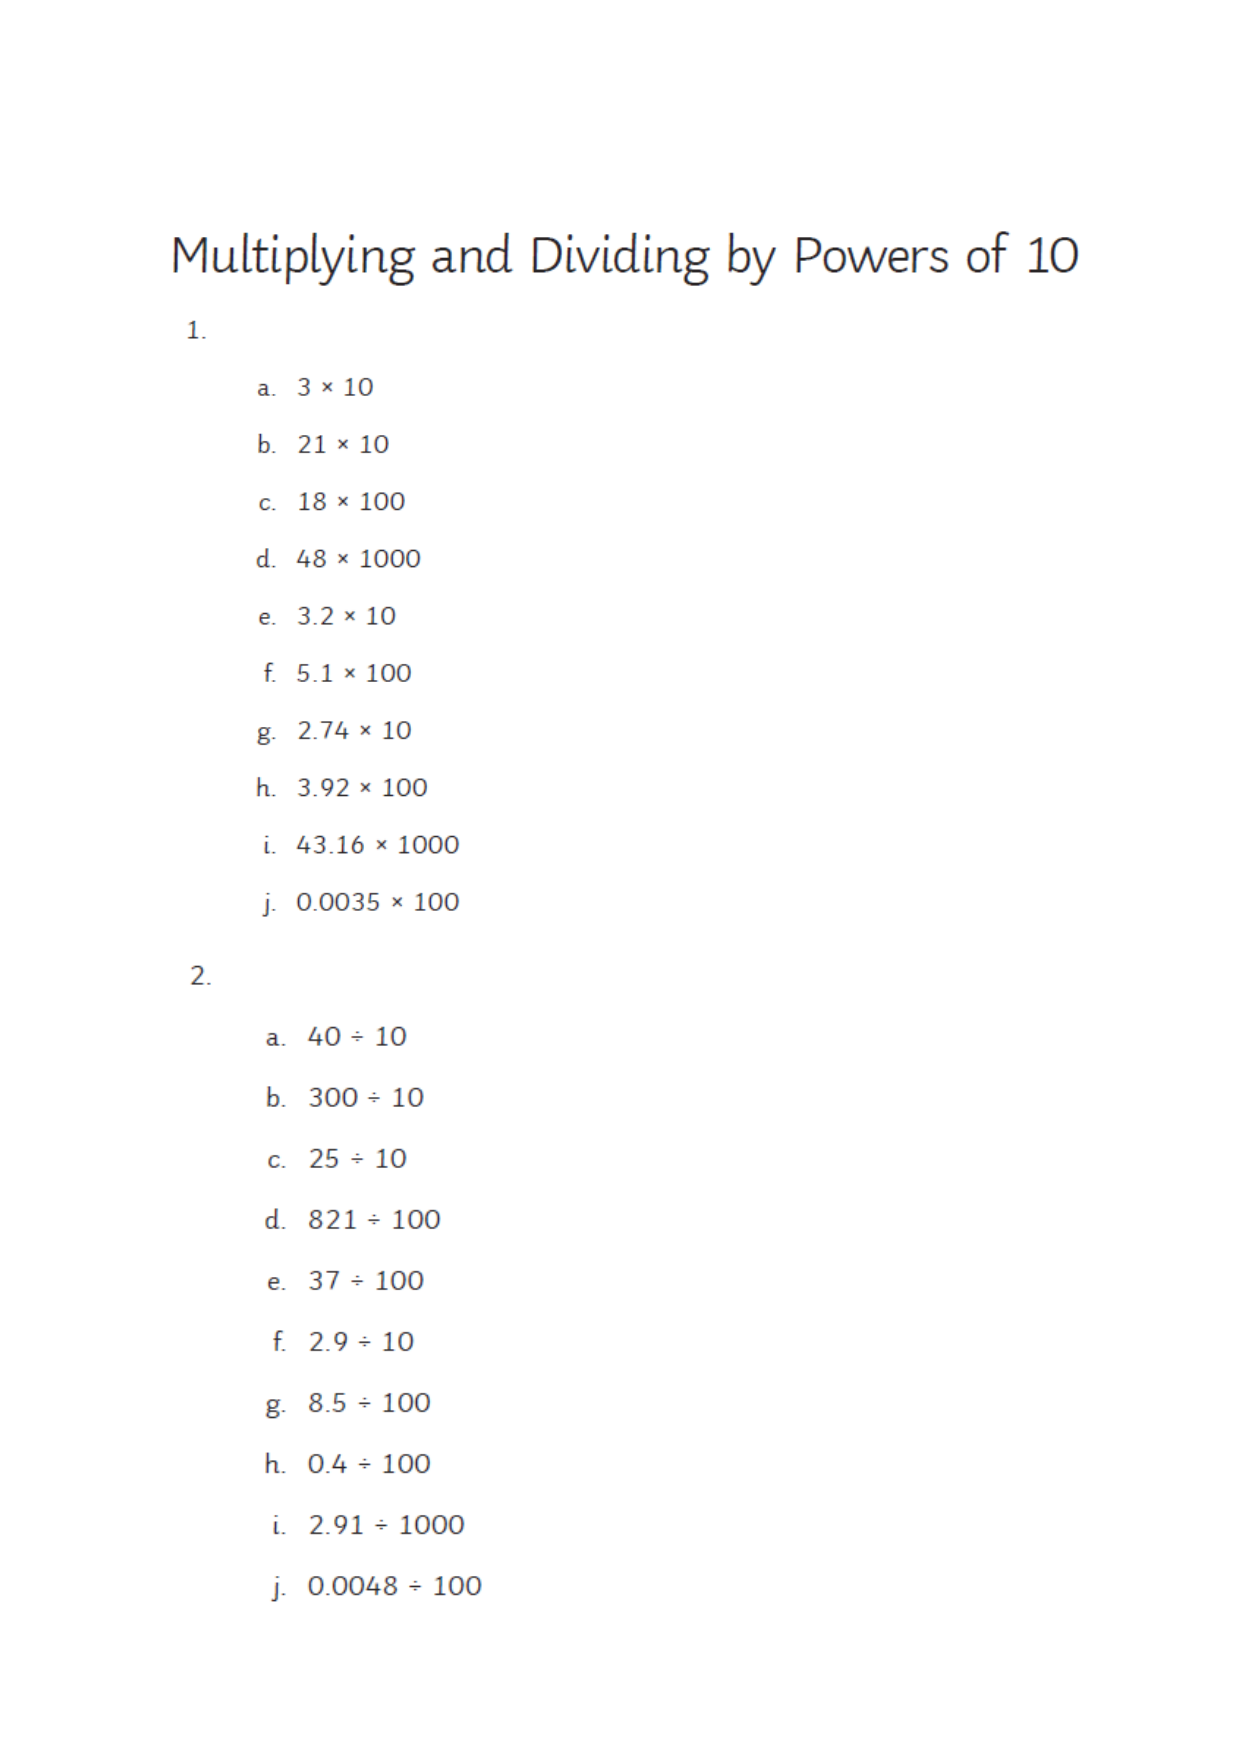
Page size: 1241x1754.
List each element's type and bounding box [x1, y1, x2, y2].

picture [150, 214, 1091, 949]
picture [178, 952, 524, 1611]
